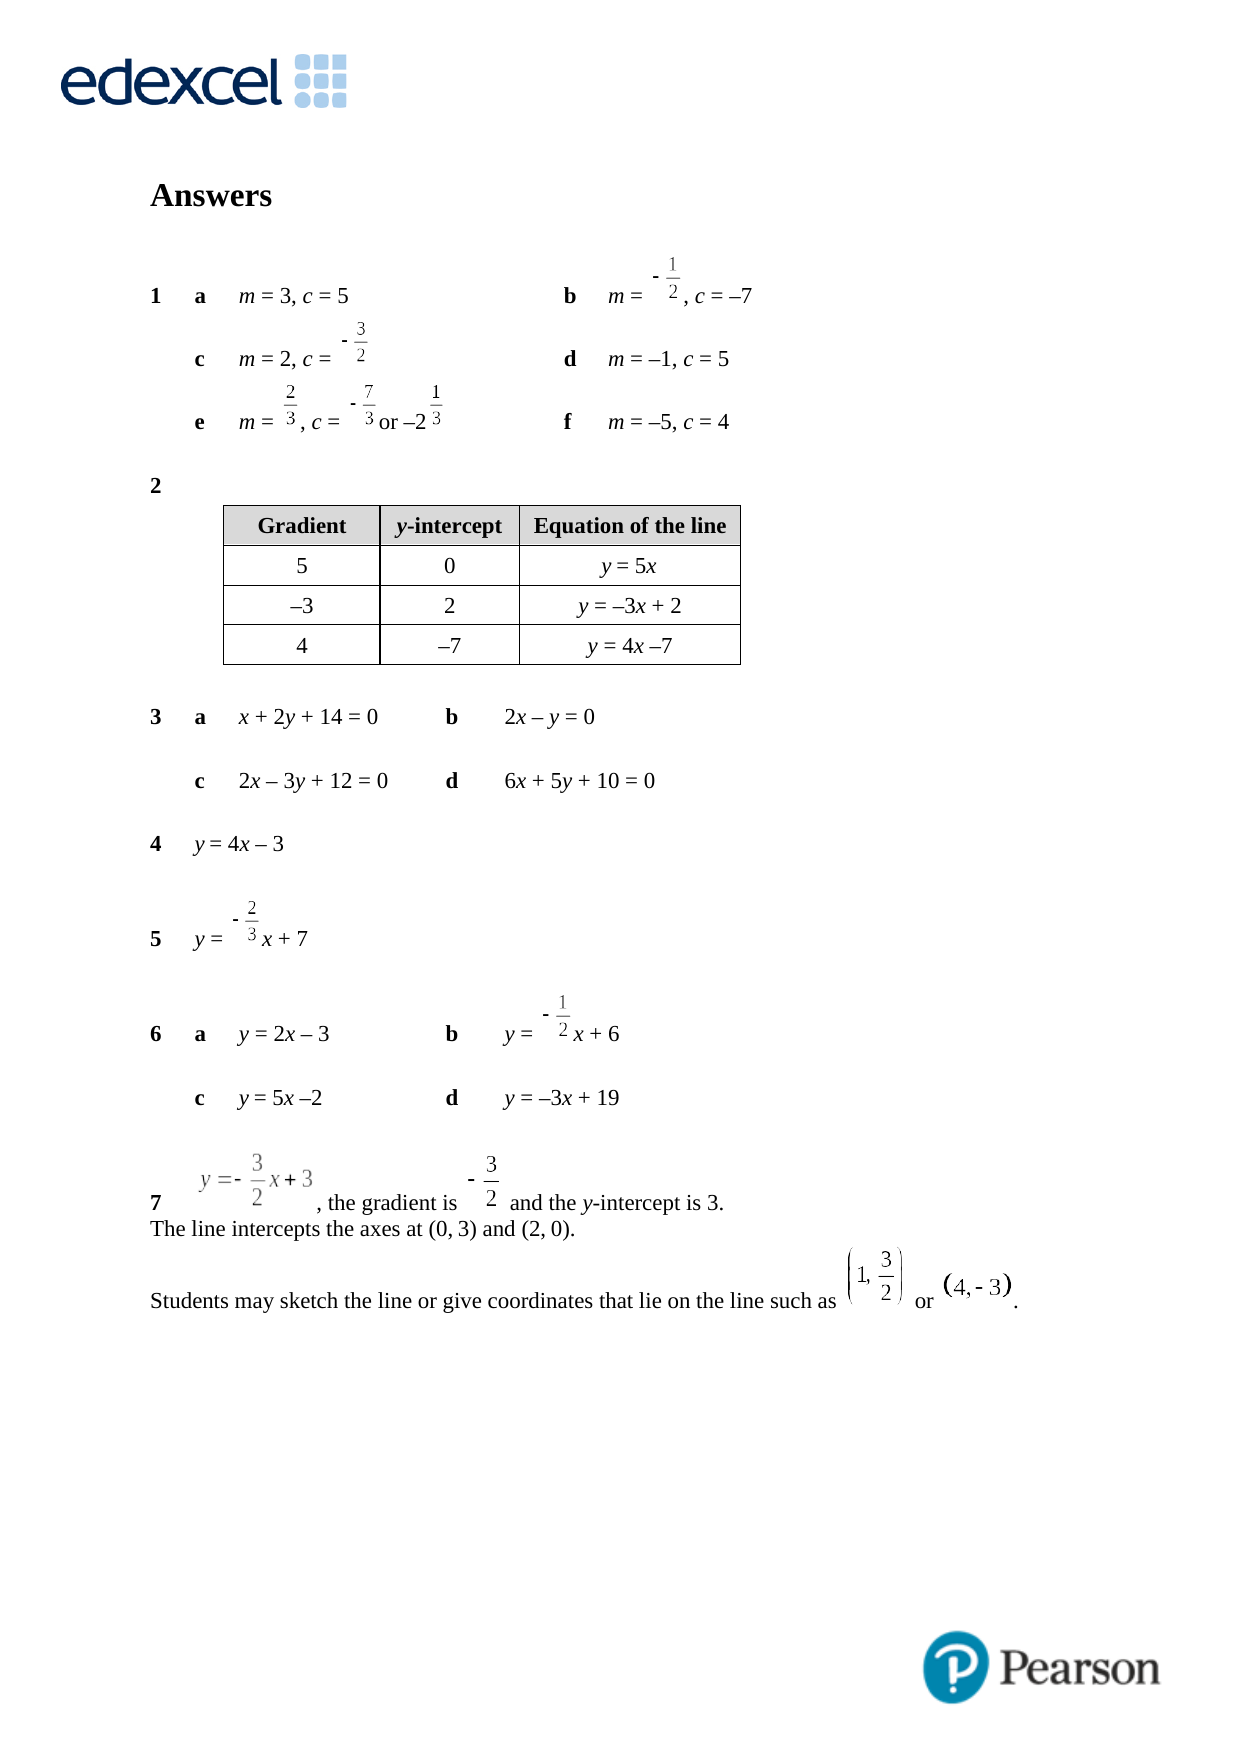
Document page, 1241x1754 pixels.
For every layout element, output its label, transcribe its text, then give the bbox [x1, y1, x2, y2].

table_cell 0 [381, 546, 519, 584]
table_cell y = –3x + 2 [520, 586, 740, 624]
text 6 a y = 2x – 3 b y = x + 6 [150, 988, 1090, 1047]
table_cell y = 5x [520, 546, 740, 584]
table_cell y = 4x –7 [520, 625, 740, 664]
table_cell 4 [224, 625, 379, 664]
text 2 [150, 472, 1090, 498]
table_cell –3 [224, 586, 379, 624]
picture [891, 1620, 1182, 1718]
text 5 y = x + 7 [150, 894, 1090, 951]
text 7 , the gradient is and the y-intercept is 3. The line intercepts the axes at (0, 3) and (2, 0). Students may sketch the line or give coordinates that lie on the line such as or . [150, 1148, 1090, 1314]
picture [61, 54, 347, 108]
table_header Gradient [224, 506, 379, 544]
text 1 a m = 3, c = 5 b m = , c = –7 [150, 251, 1090, 309]
subtitle Answers [150, 175, 1090, 213]
table_header y-intercept [381, 506, 519, 544]
table_cell 5 [224, 546, 379, 584]
text c 2x – 3y + 12 = 0 d 6x + 5y + 10 = 0 [150, 767, 1090, 793]
table_cell 2 [381, 586, 519, 624]
table_header Equation of the line [520, 506, 740, 544]
text c m = 2, c = d m = –1, c = 5 [150, 315, 1090, 372]
text e m = , c = or –2 f m = –5, c = 4 [150, 378, 1090, 434]
text 3 a x + 2y + 14 = 0 b 2x – y = 0 [150, 703, 1090, 729]
text c y = 5x –2 d y = –3x + 19 [150, 1084, 1090, 1110]
text 4 y = 4x – 3 [150, 831, 1090, 857]
table_cell –7 [381, 625, 519, 664]
